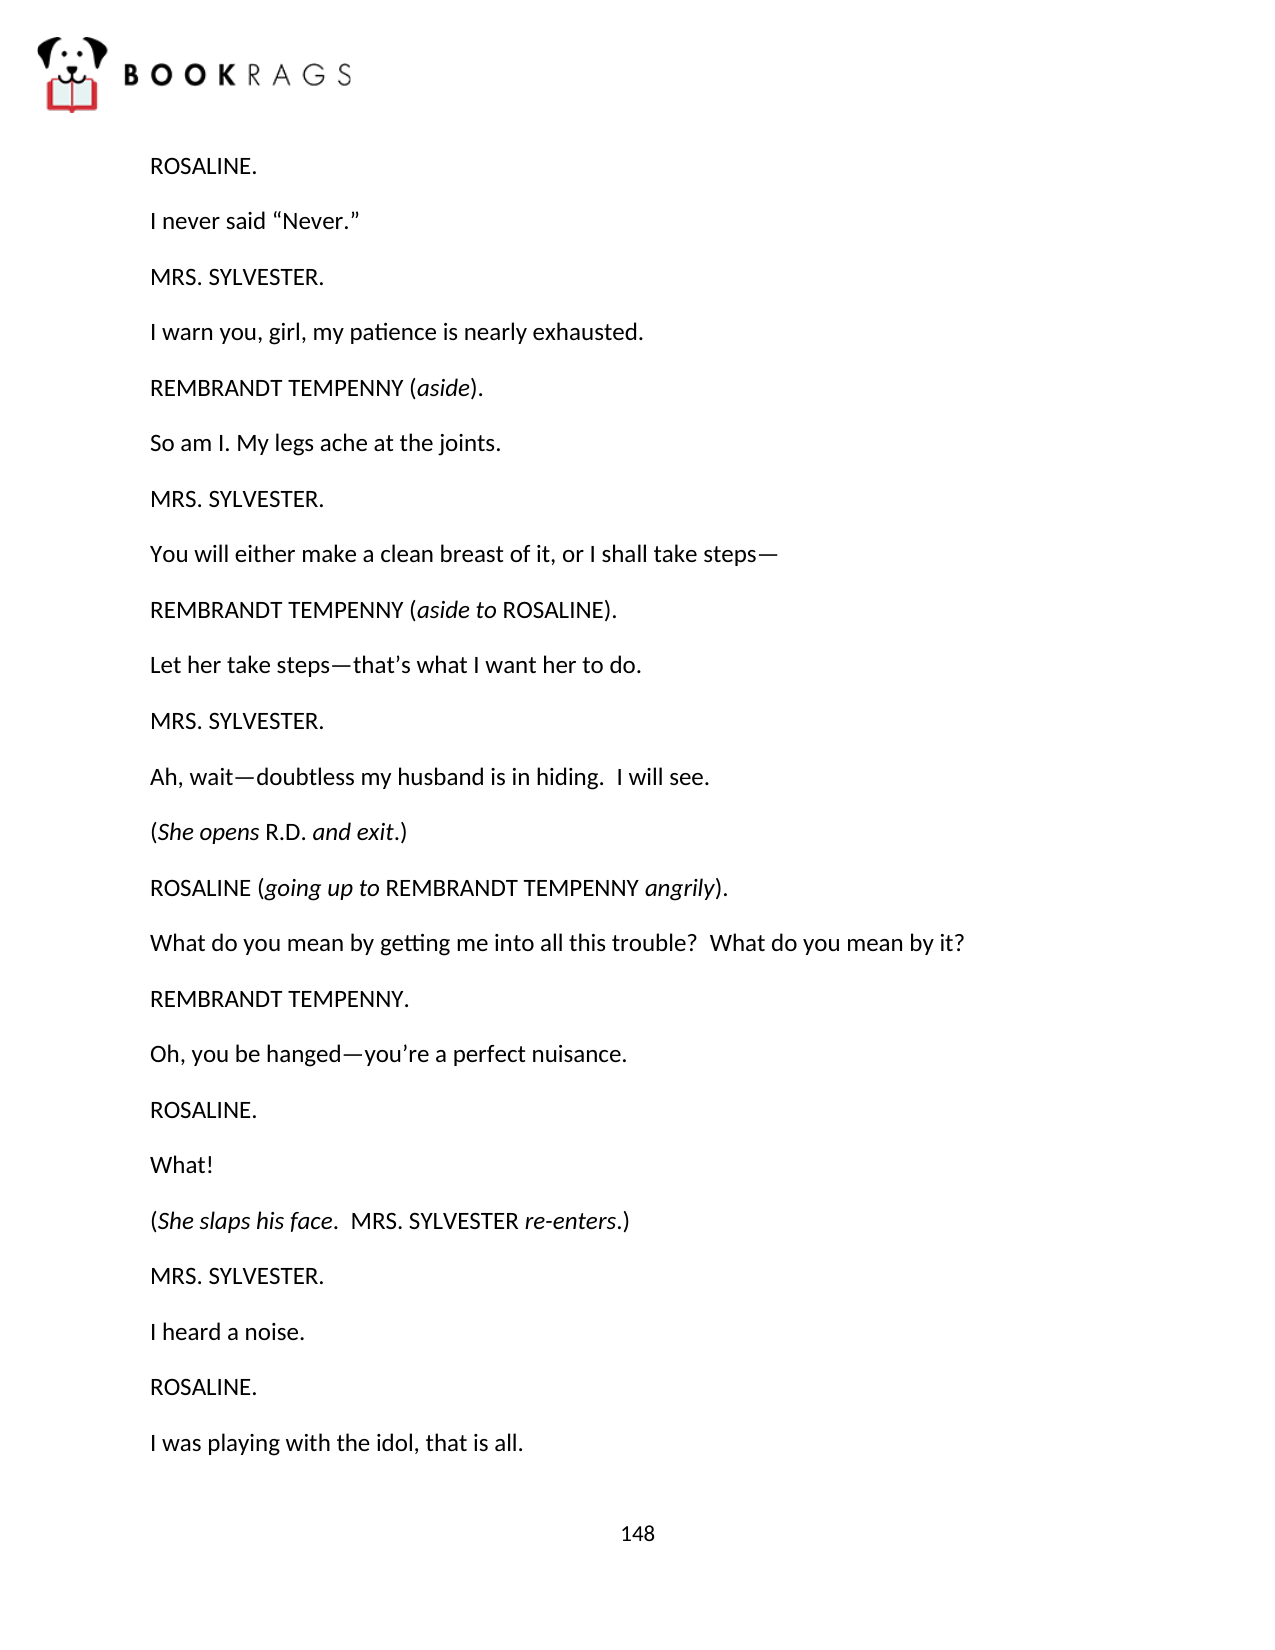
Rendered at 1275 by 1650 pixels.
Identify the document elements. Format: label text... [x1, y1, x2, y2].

text I never said “Never.” [150, 206, 1125, 236]
text (She opens R.D. and exit.) [150, 816, 1125, 847]
picture [37, 37, 351, 113]
text What! [150, 1149, 1125, 1180]
text ROSALINE. [150, 1371, 1125, 1402]
text REMBRANDT TEMPENNY. [150, 983, 1125, 1013]
text ROSALINE. [150, 150, 1125, 181]
text Oh, you be hanged—­you’re a perfect nuisance. [150, 1038, 1125, 1069]
text REMBRANDT TEMPENNY (aside). [150, 372, 1125, 403]
text Let her take steps—­that’s what I want her to do. [150, 650, 1125, 680]
text MRS. SYLVESTER. [150, 261, 1125, 292]
text MRS. SYLVESTER. [150, 1260, 1125, 1291]
text So am I. My legs ache at the joints. [150, 428, 1125, 458]
text What do you mean by getting me into all this trouble? What do you mean by it? [150, 927, 1125, 958]
text (She slaps his face. MRS. SYLVESTER re-enters.) [150, 1205, 1125, 1235]
text You will either make a clean breast of it, or I shall take steps—­ [150, 539, 1125, 569]
text Ah, wait—­doubtless my husband is in hiding. I will see. [150, 761, 1125, 791]
text I heard a noise. [150, 1316, 1125, 1346]
text MRS. SYLVESTER. [150, 483, 1125, 514]
text REMBRANDT TEMPENNY (aside to ROSALINE). [150, 594, 1125, 625]
text MRS. SYLVESTER. [150, 705, 1125, 736]
text I was playing with the idol, that is all. [150, 1427, 1125, 1457]
text I warn you, girl, my patience is nearly exhausted. [150, 317, 1125, 347]
text ROSALINE (going up to REMBRANDT TEMPENNY angrily). [150, 872, 1125, 902]
text ROSALINE. [150, 1094, 1125, 1124]
